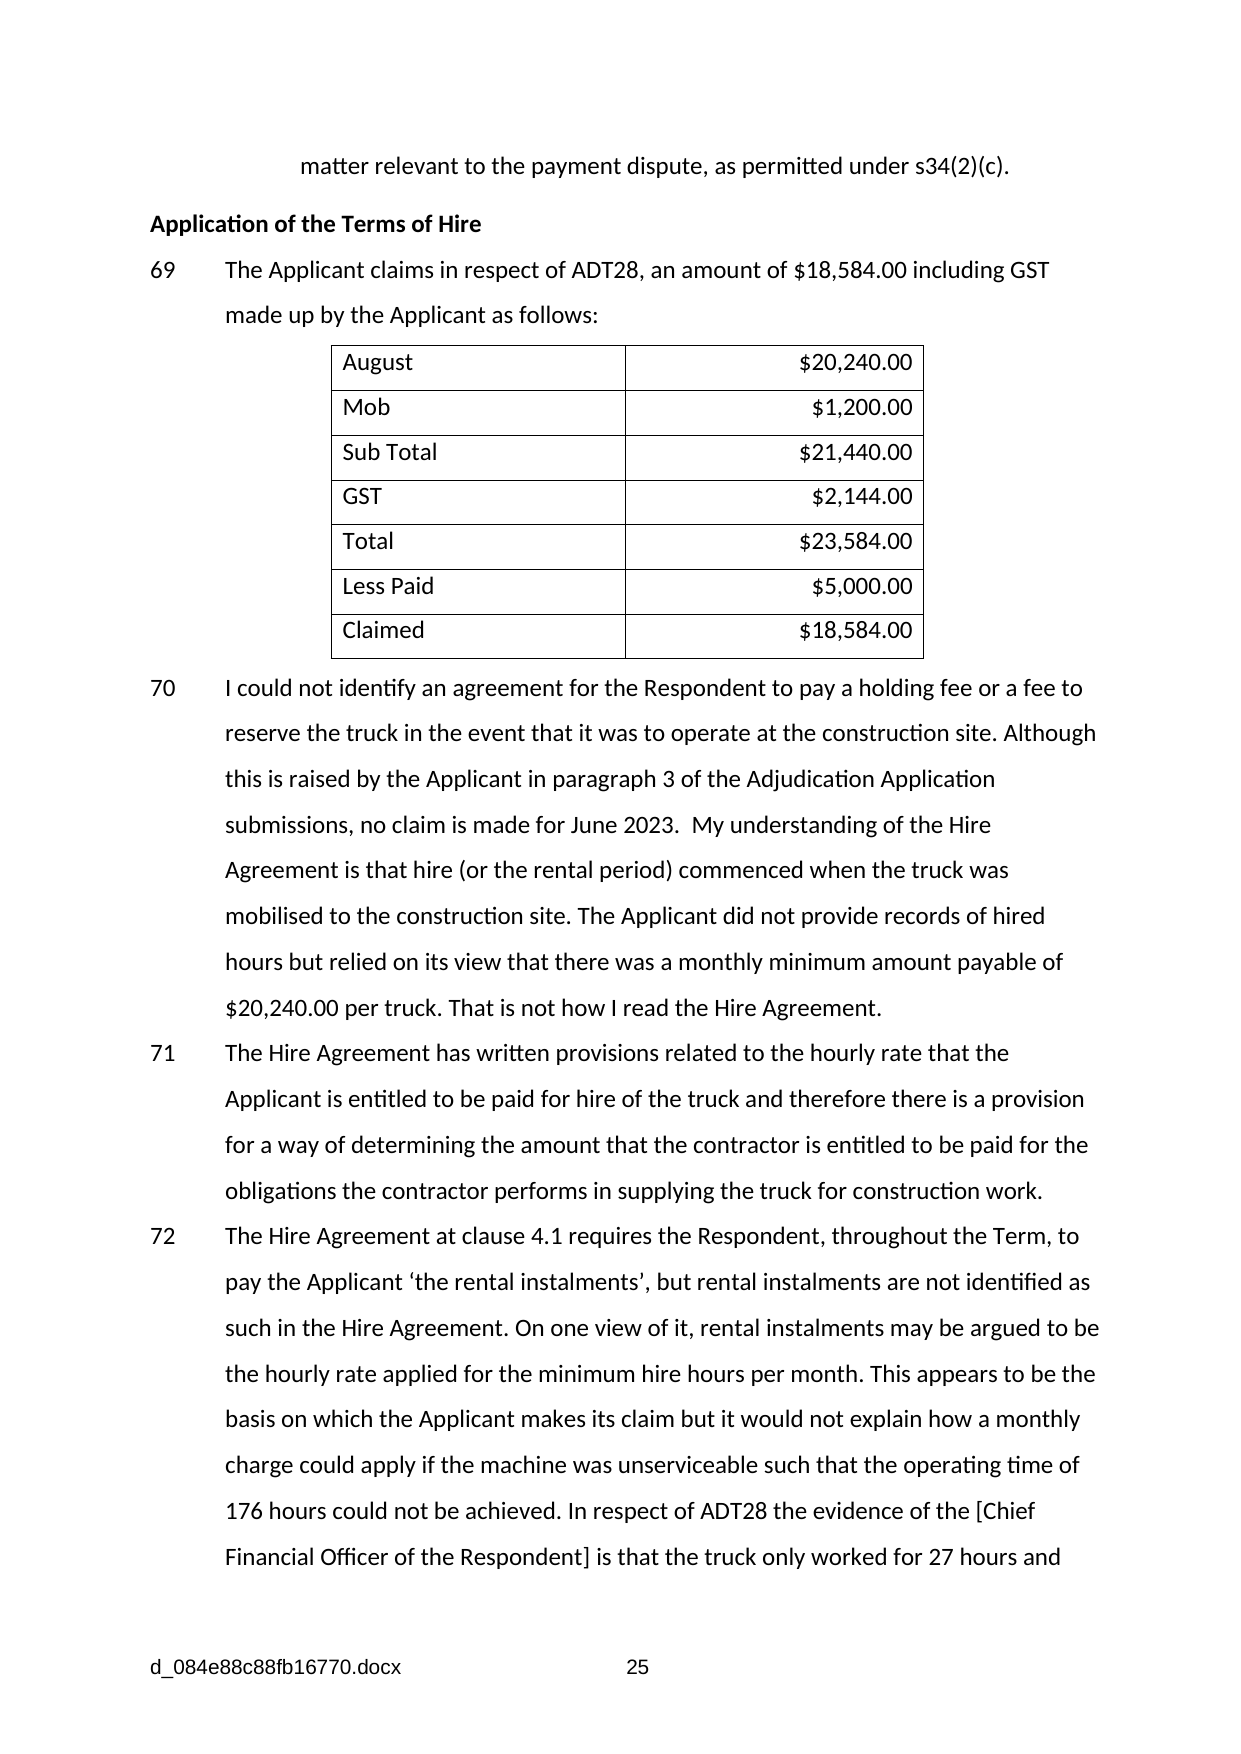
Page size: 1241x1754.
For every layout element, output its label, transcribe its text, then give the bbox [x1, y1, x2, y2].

table_cell $23,584.00 [626, 525, 923, 569]
table_cell GST [332, 481, 625, 524]
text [225, 150, 1105, 181]
table_cell $18,584.00 [626, 615, 923, 658]
table_cell $21,440.00 [626, 436, 923, 479]
table_cell $1,200.00 [626, 391, 923, 435]
text 69 The Applicant claims in respect of ADT28, an amount of $18,584.00 including GST made up by the Applicant as follows: [150, 254, 1105, 330]
table_cell Total [332, 525, 625, 569]
table_cell Mob [332, 391, 625, 435]
table_cell Sub Total [332, 436, 625, 479]
table_cell $5,000.00 [626, 570, 923, 613]
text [150, 1221, 1105, 1571]
table_cell Less Paid [332, 570, 625, 613]
subtitle Application of the Terms of Hire [150, 208, 1105, 239]
text 70 I could not identify an agreement for the Respondent to pay a holding fee or a fee to reserve the truck in the event that it was to operate at the construction site. Although this is raised by the Applicant in paragraph 3 of the Adjudication Application submissions, no claim is made for June 2023. My understanding of the Hire Agreement is that hire (or the rental period) commenced when the truck was mobilised to the construction site. The Applicant did not provide records of hired hours but relied on its view that there was a monthly minimum amount payable of $20,240.00 per truck. That is not how I read the Hire Agreement. [150, 672, 1105, 1022]
text 71 The Hire Agreement has written provisions related to the hourly rate that the Applicant is entitled to be paid for hire of the truck and therefore there is a provision for a way of determining the amount that the contractor is entitled to be paid for the obligations the contractor performs in supplying the truck for construction work. [150, 1038, 1105, 1205]
table_header $20,240.00 [626, 346, 923, 390]
table_cell $2,144.00 [626, 481, 923, 524]
table_header August [332, 346, 625, 390]
table_cell Claimed [332, 615, 625, 658]
